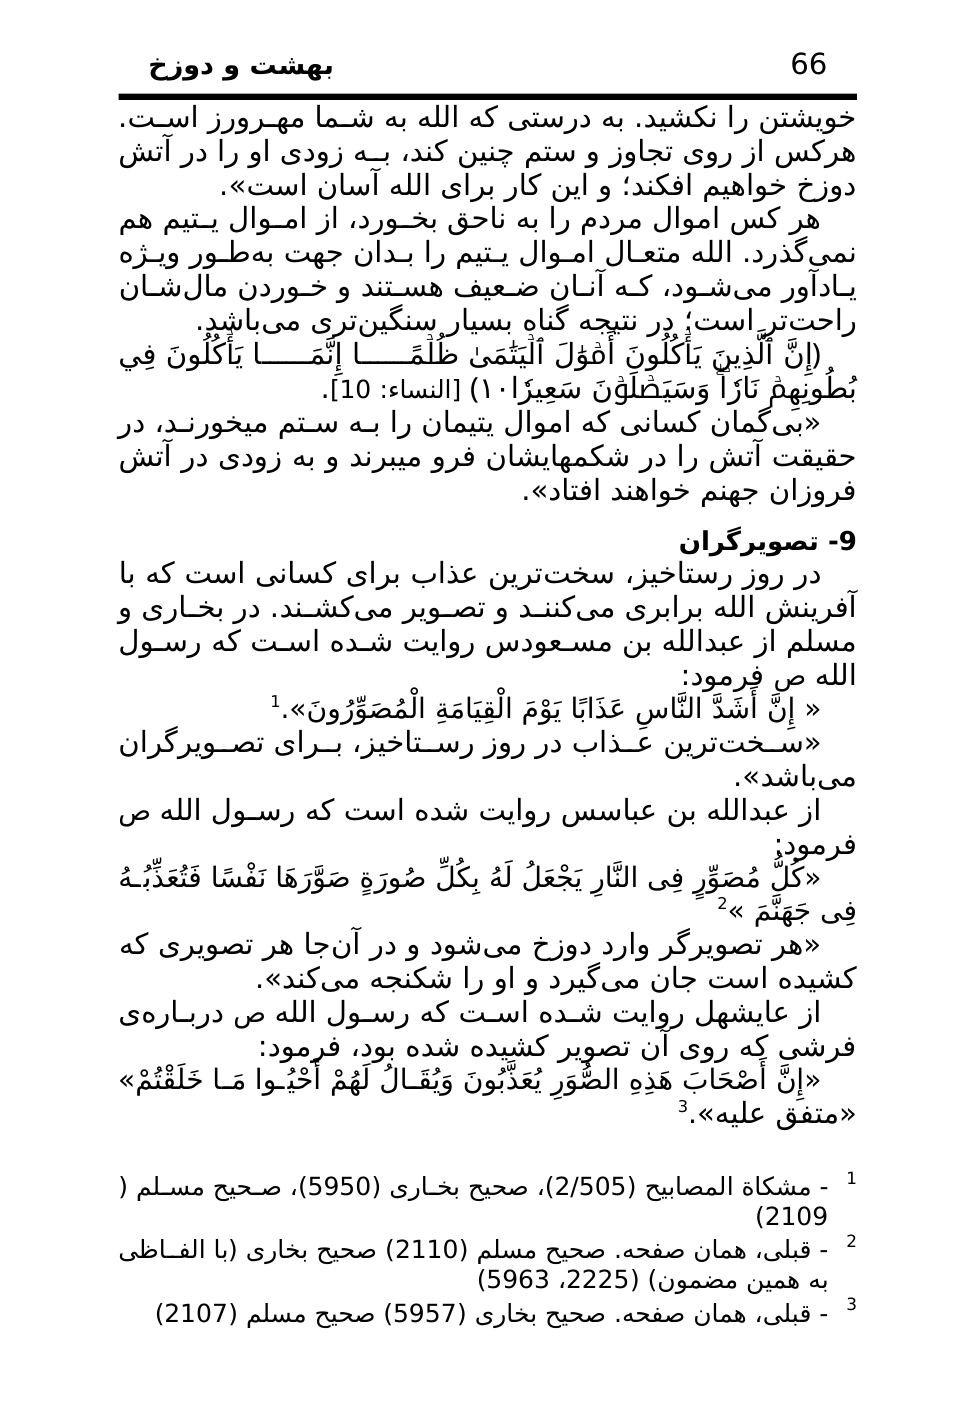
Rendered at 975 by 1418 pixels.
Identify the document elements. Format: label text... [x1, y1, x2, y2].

text ‏«‏هر تصویرگر وارد دوزخ می‌شود و در آن‌جا هر تصویری که کشیده است جان می‌گیرد و او را شکنجه می‌کند‏»‏. [118, 928, 857, 996]
text 9- تصویرگران [118, 526, 857, 557]
text در روز رستاخیز، سخت‌ترین عذاب برای کسانی است که‌ با آفرینش الله برابری می‌کنند و تصویر می‌کشند. در بخاری و مسلم از عبدالله بن مسعودس روایت شده‌ است که‌ رسول الله ص فرمود: [118, 557, 857, 692]
text ‏«‏بی‌گمان کسانی که اموال یتیمان ‌را به ستم میخورند، در حقیقت آتش را در شکمهایشان فرو میبرند و به زودی در آتش فروزان جهنم خواهند افتاد‏»‏. [118, 406, 857, 507]
text « إِنَّ أَشَدَّ النَّاسِ عَذَابًا يَوْمَ الْقِيَامَةِ الْمُصَوِّرُونَ». [118, 692, 857, 725]
text از عایشهل روایت شده‌ است که‌ رسول الله ص درباره‌ی فرشی که روی آن تصویر کشیده شده بود، فرمود: [118, 996, 857, 1063]
text «إِنَّ أَصْحَابَ هَذِهِ الصُّوَرِ يُعَذَّبُونَ وَيُقَالُ لَهُمْ أَحْيُوا مَا خَلَقْتُمْ» ‏«‏متفق علیه‏»‏. [118, 1063, 857, 1130]
text از عبدالله بن عباسس روایت شده‌ است که‌ ‌رسول الله ص فرمود: [118, 793, 857, 861]
text ‏«‏سخت‌ترین عذاب در روز رستاخیز، برای تصویرگران می‌باشد‏»‏. [118, 725, 857, 793]
text هر کس اموال مردم را به ناحق بخورد، از اموال یتیم هم نمی‌گذرد. الله متعال اموال یتیم را بدان جهت به‌طور ویژه یادآور می‌شود، که آنان ضعیف هستند و خوردن مال‌شان راحت‌تر است؛ در نتیجه گناه بسیار سنگین‌تری می‌باشد. [118, 202, 857, 338]
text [118, 100, 857, 202]
text «كُلُّ مُصَوِّرٍ فِى النَّارِ يَجْعَلُ لَهُ بِكُلِّ صُورَةٍ صَوَّرَهَا نَفْسًا فَتُعَذِّبُهُ فِى جَهَنَّمَ » [118, 861, 857, 928]
text ﴿إِنَّ ٱلَّذِينَ يَأۡكُلُونَ أَمۡوَٰلَ ٱلۡيَتَٰمَىٰ ظُلۡمًا إِنَّمَا يَأۡكُلُونَ فِي بُطُونِهِمۡ نَارٗاۖ وَسَيَصۡلَوۡنَ سَعِيرٗا١٠﴾ [النساء: 10]. [118, 338, 857, 406]
